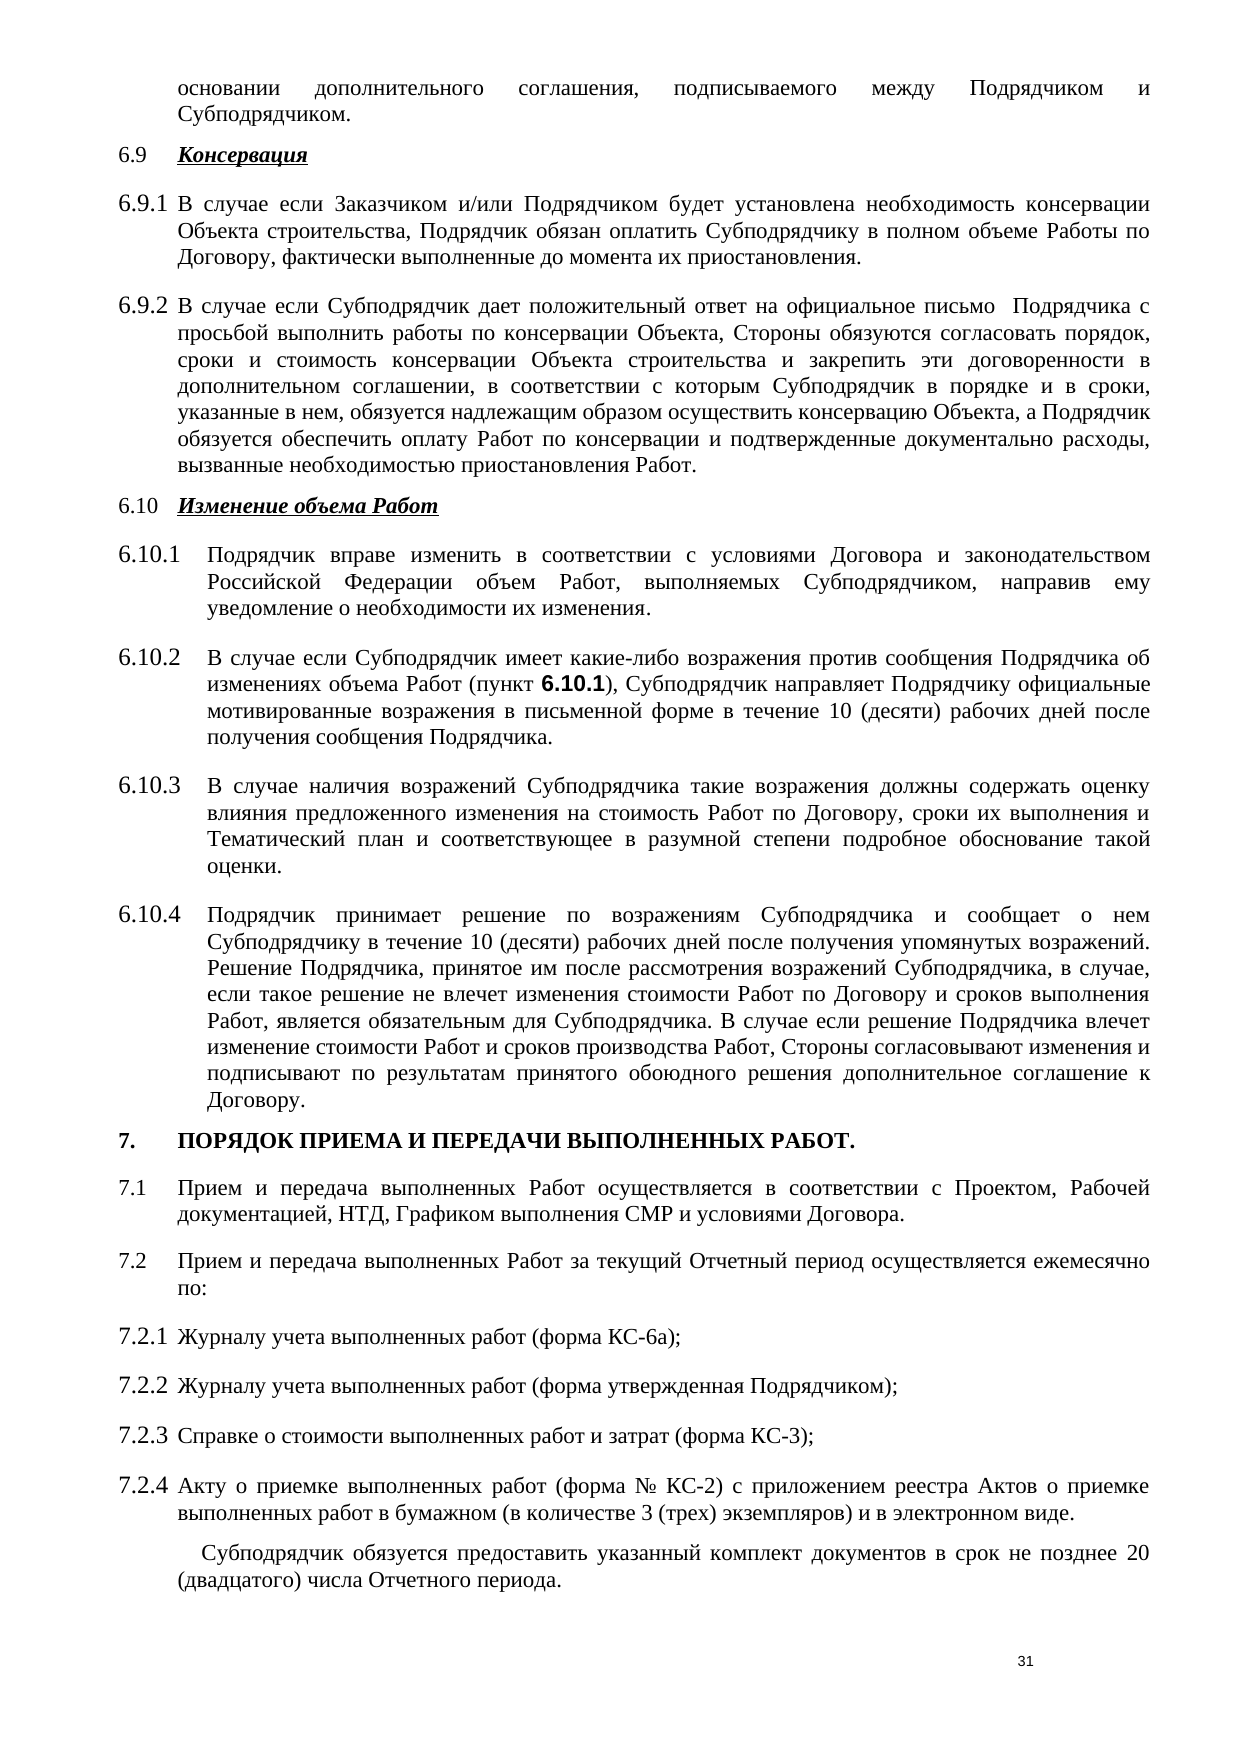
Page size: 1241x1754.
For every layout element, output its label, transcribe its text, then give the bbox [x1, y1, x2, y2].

subtitle Справке о стоимости выполненных работ и затрат (форма КС-3); [118, 1420, 1152, 1449]
subtitle Прием и передача выполненных Работ за текущий Отчетный период осуществляется ежемесячно по: [118, 1247, 1152, 1300]
subtitle Порядок приема и передачи выполненных работ. [118, 1127, 1152, 1153]
subtitle Изменение объема Работ [118, 492, 1152, 518]
subtitle В случае наличия возражений Субподрядчика такие возражения должны содержать оценку влияния предложенного изменения на стоимость Работ по Договору, сроки их выполнения и Тематический план и соответствующее в разумной степени подробное обоснование такой оценки. [118, 770, 1152, 878]
subtitle Прием и передача выполненных Работ осуществляется в соответствии с Проектом, Рабочей документацией, НТД, Графиком выполнения СМР и условиями Договора. [118, 1174, 1152, 1227]
subtitle Консервация [118, 141, 1152, 167]
subtitle В случае если Субподрядчик имеет какие-либо возражения против сообщения Подрядчика об изменениях объема Работ (пункт 6.10.1), Субподрядчик направляет Подрядчику официальные мотивированные возражения в письменной форме в течение 10 (десяти) рабочих дней после получения сообщения Подрядчика. [118, 642, 1152, 749]
subtitle В случае если Заказчиком и/или Подрядчиком будет установлена необходимость консервации Объекта строительства, Подрядчик обязан оплатить Субподрядчику в полном объеме Работы по Договору, фактически выполненные до момента их приостановления. [118, 188, 1152, 270]
subtitle Журналу учета выполненных работ (форма утвержденная Подрядчиком); [118, 1371, 1152, 1399]
subtitle В случае если Субподрядчик дает положительный ответ на официальное письмо Подрядчика с просьбой выполнить работы по консервации Объекта, Стороны обязуются согласовать порядок, сроки и стоимость консервации Объекта строительства и закрепить эти договоренности в дополнительном соглашении, в соответствии с которым Субподрядчик в порядке и в сроки, указанные в нем, обязуется надлежащим образом осуществить консервацию Объекта, а Подрядчик обязуется обеспечить оплату Работ по консервации и подтвержденные документально расходы, вызванные необходимостью приостановления Работ. [118, 291, 1152, 477]
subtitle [118, 74, 1152, 127]
subtitle Подрядчик вправе изменить в соответствии с условиями Договора и законодательством Российской Федерации объем Работ, выполняемых Субподрядчиком, направив ему уведомление о необходимости их изменения. [118, 539, 1152, 621]
subtitle Подрядчик принимает решение по возражениям Субподрядчика и сообщает о нем Субподрядчику в течение 10 (десяти) рабочих дней после получения упомянутых возражений. Решение Подрядчика, принятое им после рассмотрения возражений Субподрядчика, в случае, если такое решение не влечет изменения стоимости Работ по Договору и сроков выполнения Работ, является обязательным для Субподрядчика. В случае если решение Подрядчика влечет изменение стоимости Работ и сроков производства Работ, Стороны согласовывают изменения и подписывают по результатам принятого обоюдного решения дополнительное соглашение к Договору. [118, 899, 1152, 1112]
subtitle Акту о приемке выполненных работ (форма № КС-2) с приложением реестра Актов о приемке выполненных работ в бумажном (в количестве 3 (трех) экземпляров) и в электронном виде. [118, 1470, 1152, 1525]
text Субподрядчик обязуется предоставить указанный комплект документов в срок не позднее 20 (двадцатого) числа Отчетного периода. [118, 1539, 1152, 1592]
subtitle Журналу учета выполненных работ (форма КС-6а); [118, 1321, 1152, 1350]
